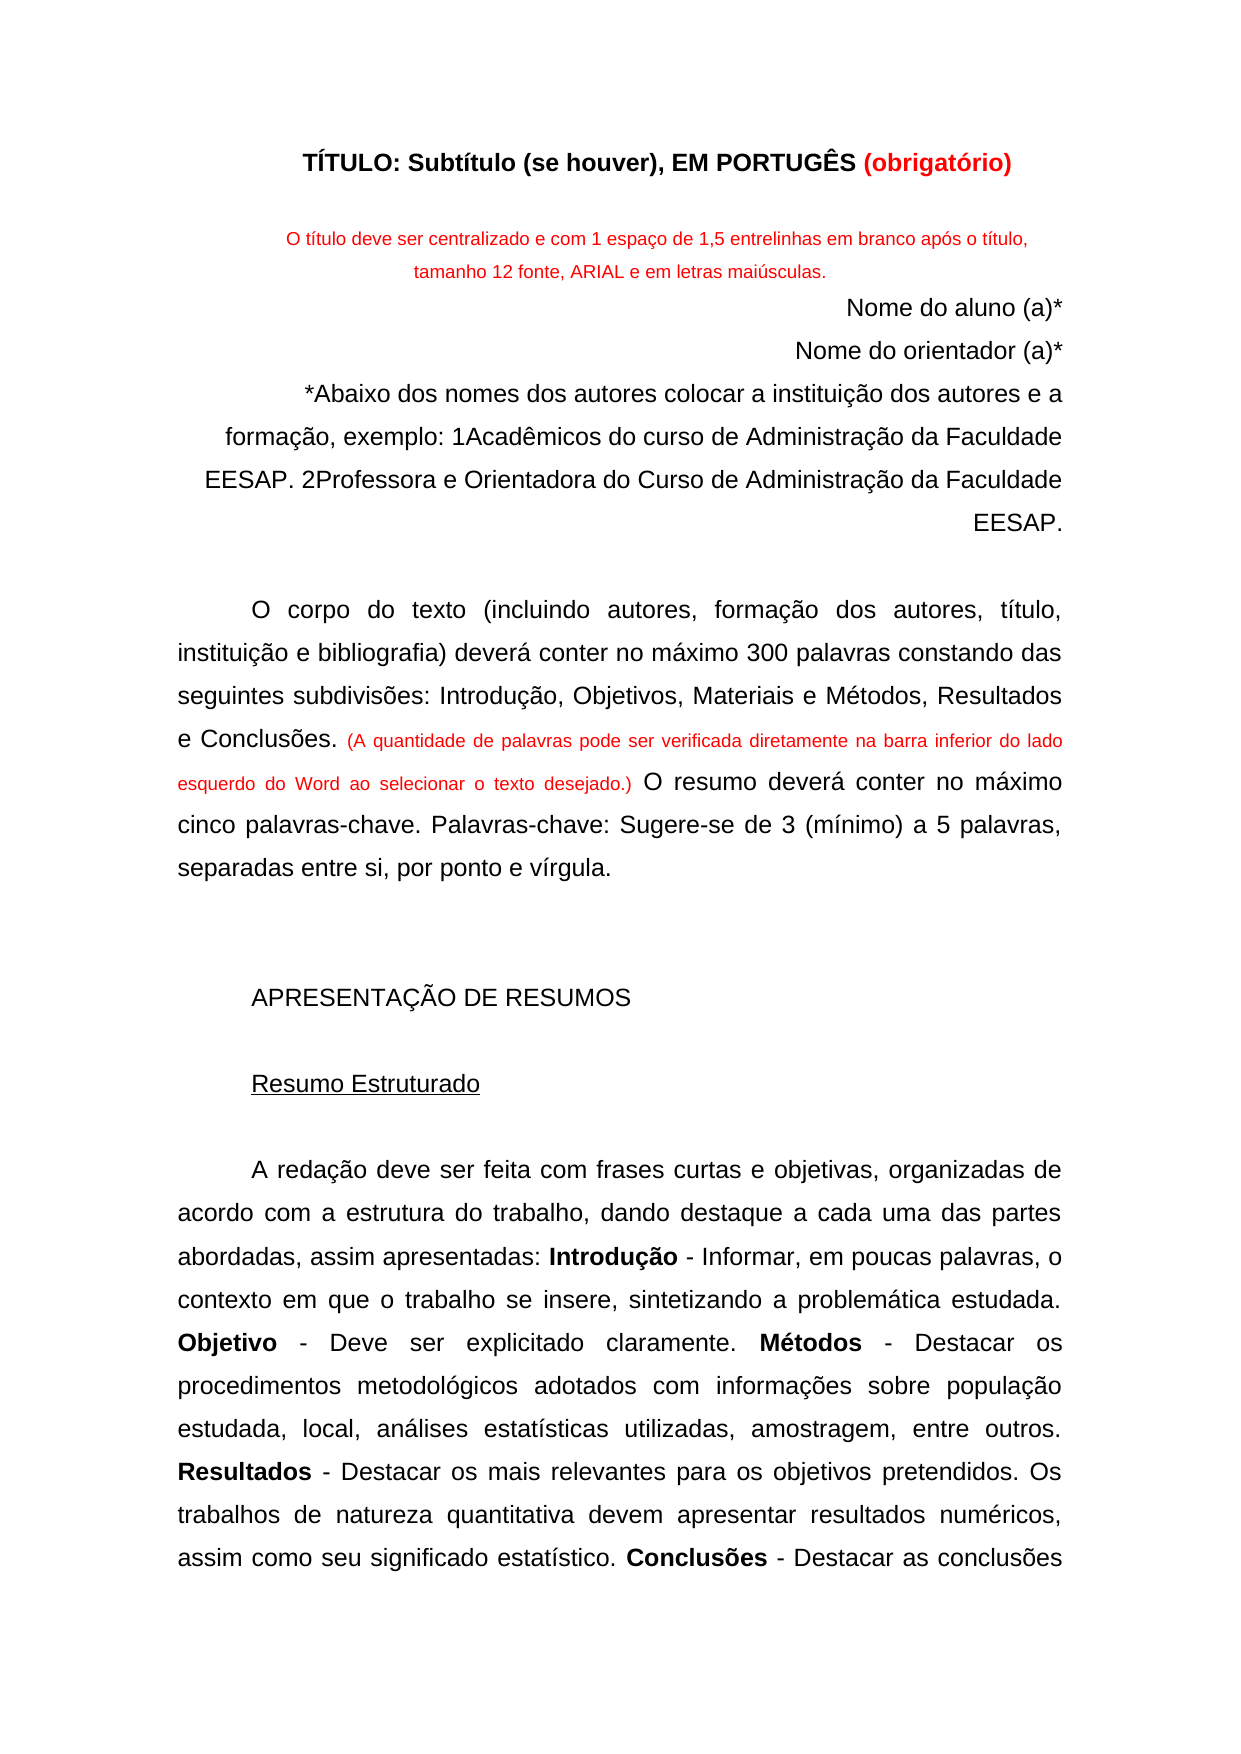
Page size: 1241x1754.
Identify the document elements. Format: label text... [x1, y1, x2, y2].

text Nome do aluno (a)* [177, 293, 1063, 322]
text Resumo Estruturado [177, 1069, 1063, 1098]
text TÍTULO: Subtítulo (se houver), EM PORTUGÊS (obrigatório) [177, 148, 1063, 176]
text O título deve ser centralizado e com 1 espaço de 1,5 entrelinhas em branco após o título, tamanho 12 fonte, ARIAL e em letras maiúsculas. [177, 228, 1063, 282]
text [177, 1155, 1063, 1572]
text APRESENTAÇÃO DE RESUMOS [177, 983, 1063, 1012]
text Nome do orientador (a)* [177, 336, 1063, 365]
text *Abaixo dos nomes dos autores colocar a instituição dos autores e a formação, exemplo: 1Acadêmicos do curso de Administração da Faculdade EESAP. 2Professora e Orientadora do Curso de Administração da Faculdade EESAP. [177, 379, 1063, 537]
text O corpo do texto (incluindo autores, formação dos autores, título, instituição e bibliografia) deverá conter no máximo 300 palavras constando das seguintes subdivisões: Introdução, Objetivos, Materiais e Métodos, Resultados e Conclusões. (A quantidade de palavras pode ser verificada diretamente na barra inferior do lado esquerdo do Word ao selecionar o texto desejado.) O resumo deverá conter no máximo cinco palavras-chave. Palavras-chave: Sugere-se de 3 (mínimo) a 5 palavras, separadas entre si, por ponto e vírgula. [177, 595, 1063, 882]
